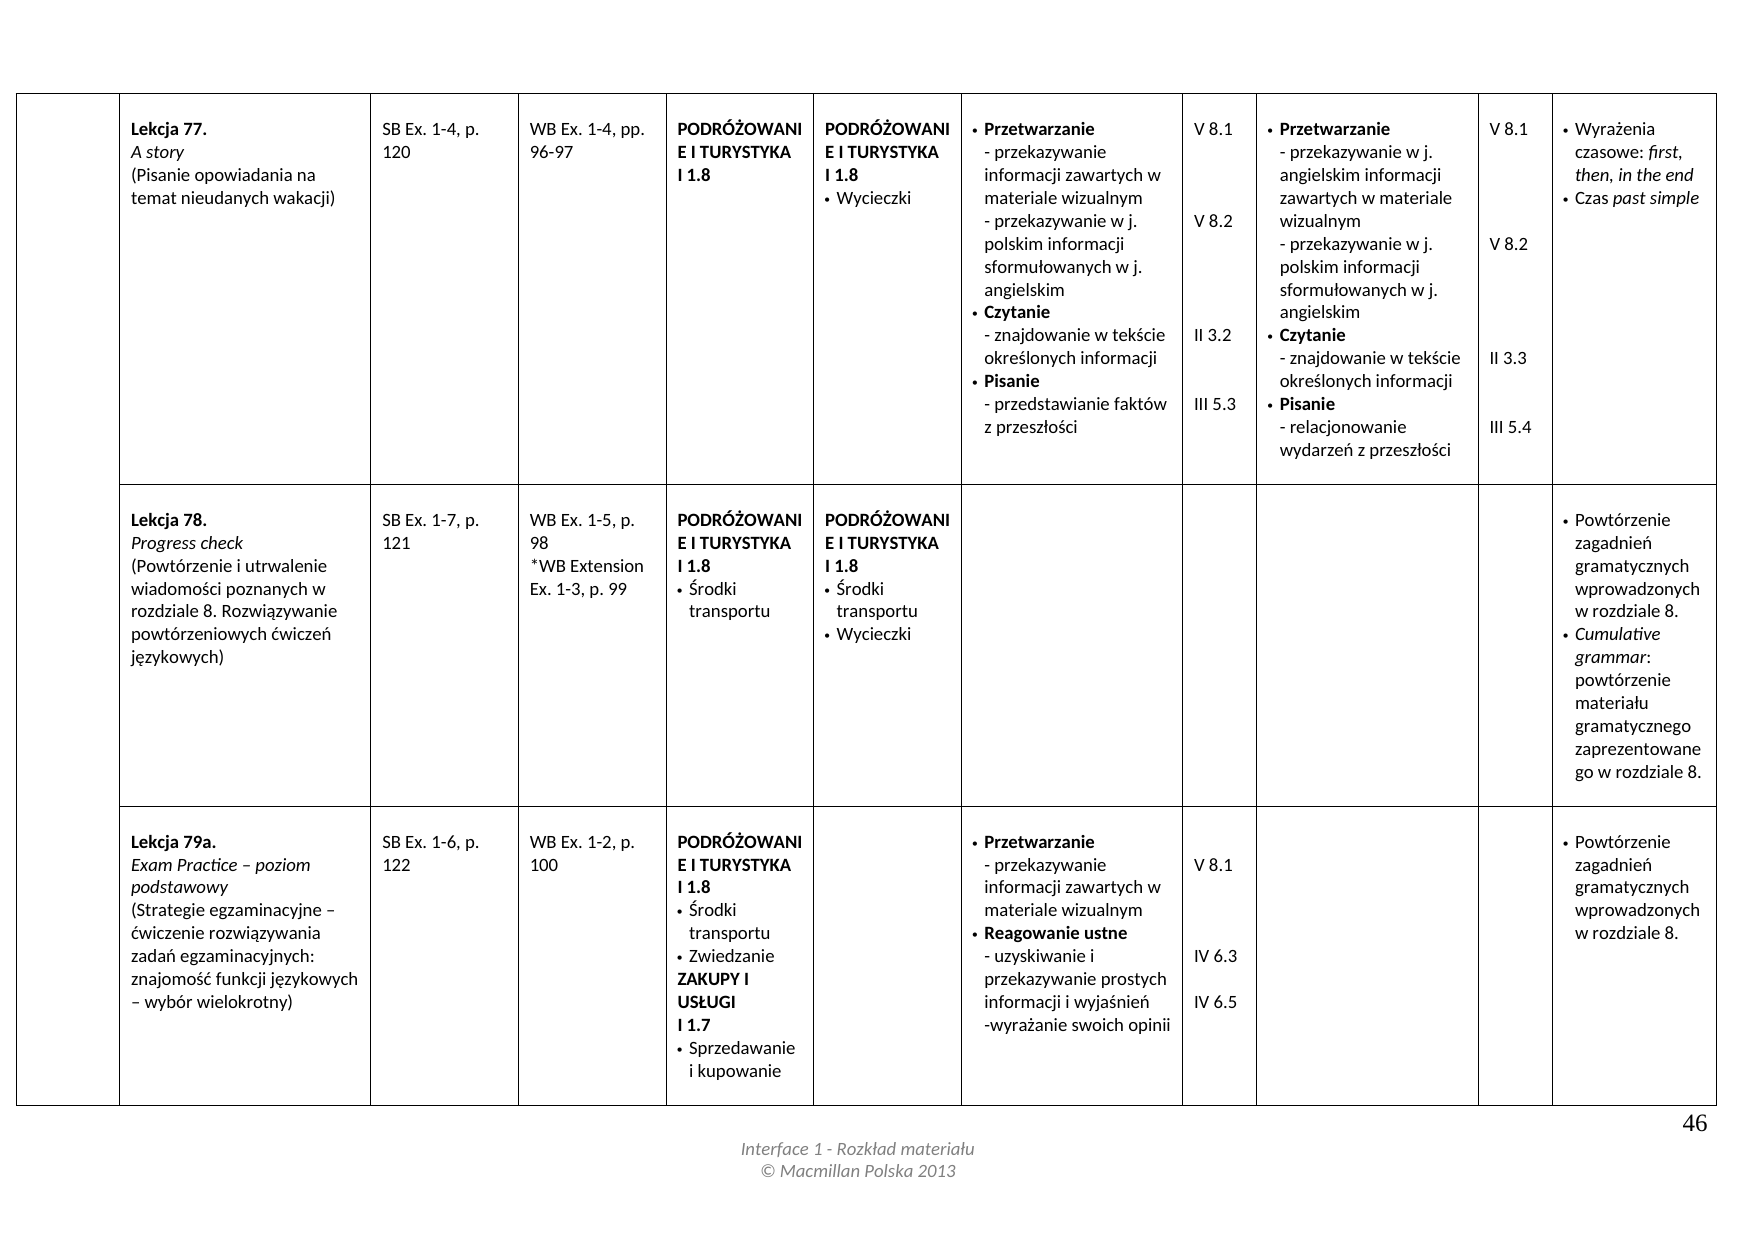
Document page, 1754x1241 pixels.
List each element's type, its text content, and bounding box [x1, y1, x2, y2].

table_cell Przetwarzanie - przekazywanie informacji zawartych w materiale wizualnym Reagowanie ustne - uzyskiwanie i przekazywanie prostych informacji i wyjaśnień -wyrażanie swoich opinii [962, 807, 1182, 1105]
table_cell [1257, 807, 1478, 1105]
table_cell [814, 807, 961, 1105]
table_cell PODRÓŻOWANIE I TURYSTYKA I 1.8 Wycieczki [814, 94, 961, 484]
table_cell Powtórzenie zagadnień gramatycznych wprowadzonych w rozdziale 8. [1553, 807, 1716, 1105]
table_cell V 8.1 V 8.2 II 3.2 III 5.3 [1183, 94, 1256, 484]
table_cell Lekcja 77. A story (Pisanie opowiadania na temat nieudanych wakacji) [120, 94, 370, 484]
table_cell [962, 485, 1182, 806]
table_cell WB Ex. 1-5, p. 98 *WB Extension Ex. 1-3, p. 99 [519, 485, 666, 806]
table_cell WB Ex. 1-4, pp. 96-97 [519, 94, 666, 484]
table_cell V 8.1 IV 6.3 IV 6.5 [1183, 807, 1256, 1105]
table_cell PODRÓŻOWANIE I TURYSTYKA I 1.8 Środki transportu Wycieczki [814, 485, 961, 806]
table_cell Przetwarzanie - przekazywanie informacji zawartych w materiale wizualnym - przekazywanie w j. polskim informacji sformułowanych w j. angielskim Czytanie - znajdowanie w tekście określonych informacji Pisanie - przedstawianie faktów z przeszłości [962, 94, 1182, 484]
table_cell [1479, 807, 1552, 1105]
table_cell Lekcja 79a. Exam Practice – poziom podstawowy (Strategie egzaminacyjne – ćwiczenie rozwiązywania zadań egzaminacyjnych: znajomość funkcji językowych – wybór wielokrotny) [120, 807, 370, 1105]
table_cell PODRÓŻOWANIE I TURYSTYKA I 1.8 Środki transportu [667, 485, 813, 806]
table_cell Przetwarzanie - przekazywanie w j. angielskim informacji zawartych w materiale wizualnym - przekazywanie w j. polskim informacji sformułowanych w j. angielskim Czytanie - znajdowanie w tekście określonych informacji Pisanie - relacjonowanie wydarzeń z przeszłości [1257, 94, 1478, 484]
table_cell SB Ex. 1-7, p. 121 [371, 485, 518, 806]
table_cell [1257, 485, 1478, 806]
table_cell WB Ex. 1-2, p. 100 [519, 807, 666, 1105]
table_cell Lekcja 78. Progress check (Powtórzenie i utrwalenie wiadomości poznanych w rozdziale 8. Rozwiązywanie powtórzeniowych ćwiczeń językowych) [120, 485, 370, 806]
table_cell V 8.1 V 8.2 II 3.3 III 5.4 [1479, 94, 1552, 484]
table_cell PODRÓŻOWANIE I TURYSTYKA I 1.8 [667, 94, 813, 484]
table_cell Powtórzenie zagadnień gramatycznych wprowadzonych w rozdziale 8. Cumulative grammar: powtórzenie materiału gramatycznego zaprezentowanego w rozdziale 8. [1553, 485, 1716, 806]
table_cell [1183, 485, 1256, 806]
table_cell [1479, 485, 1552, 806]
table_cell PODRÓŻOWANIE I TURYSTYKA I 1.8 Środki transportu Zwiedzanie ZAKUPY I USŁUGI I 1.7 Sprzedawanie i kupowanie [667, 807, 813, 1105]
table_cell SB Ex. 1-6, p. 122 [371, 807, 518, 1105]
table_cell SB Ex. 1-4, p. 120 [371, 94, 518, 484]
table_cell Wyrażenia czasowe: first, then, in the end Czas past simple [1553, 94, 1716, 484]
